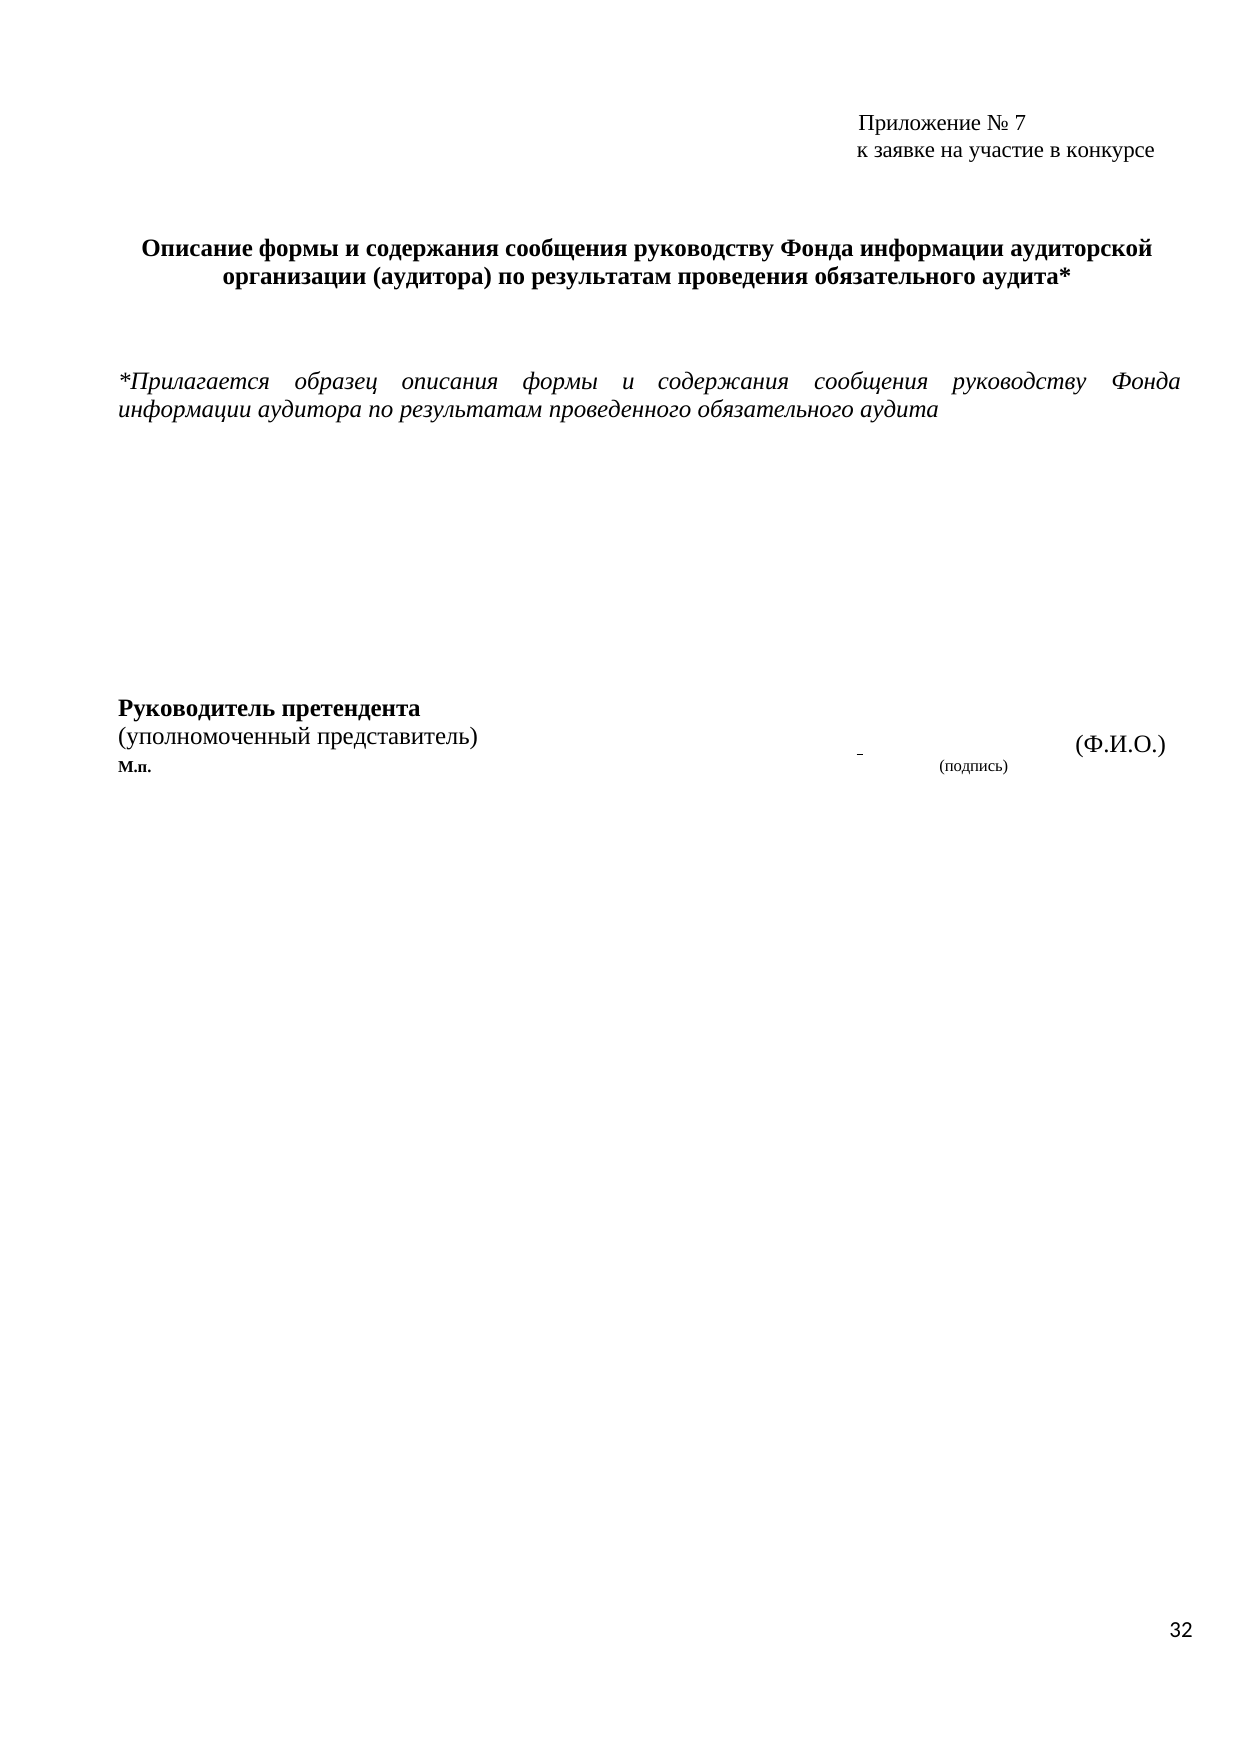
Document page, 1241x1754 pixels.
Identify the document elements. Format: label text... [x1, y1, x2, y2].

text (Ф.И.О.) [856, 729, 1192, 758]
text Приложение № 7 [106, 110, 1026, 136]
text к заявке на участие в конкурсе [141, 136, 1192, 162]
subtitle Описание формы и содержания сообщения руководству Фонда информации аудиторской организации (аудитора) по результатам проведения обязательного аудита* [141, 233, 1157, 290]
text М.п. (подпись) [118, 758, 1192, 776]
text (уполномоченный представитель) [118, 722, 480, 751]
text *Прилагается образец описания формы и содержания сообщения руководству Фонда информации аудитора по результатам проведенного обязательного аудита [118, 366, 1181, 423]
subtitle Руководитель претендента [118, 693, 480, 722]
